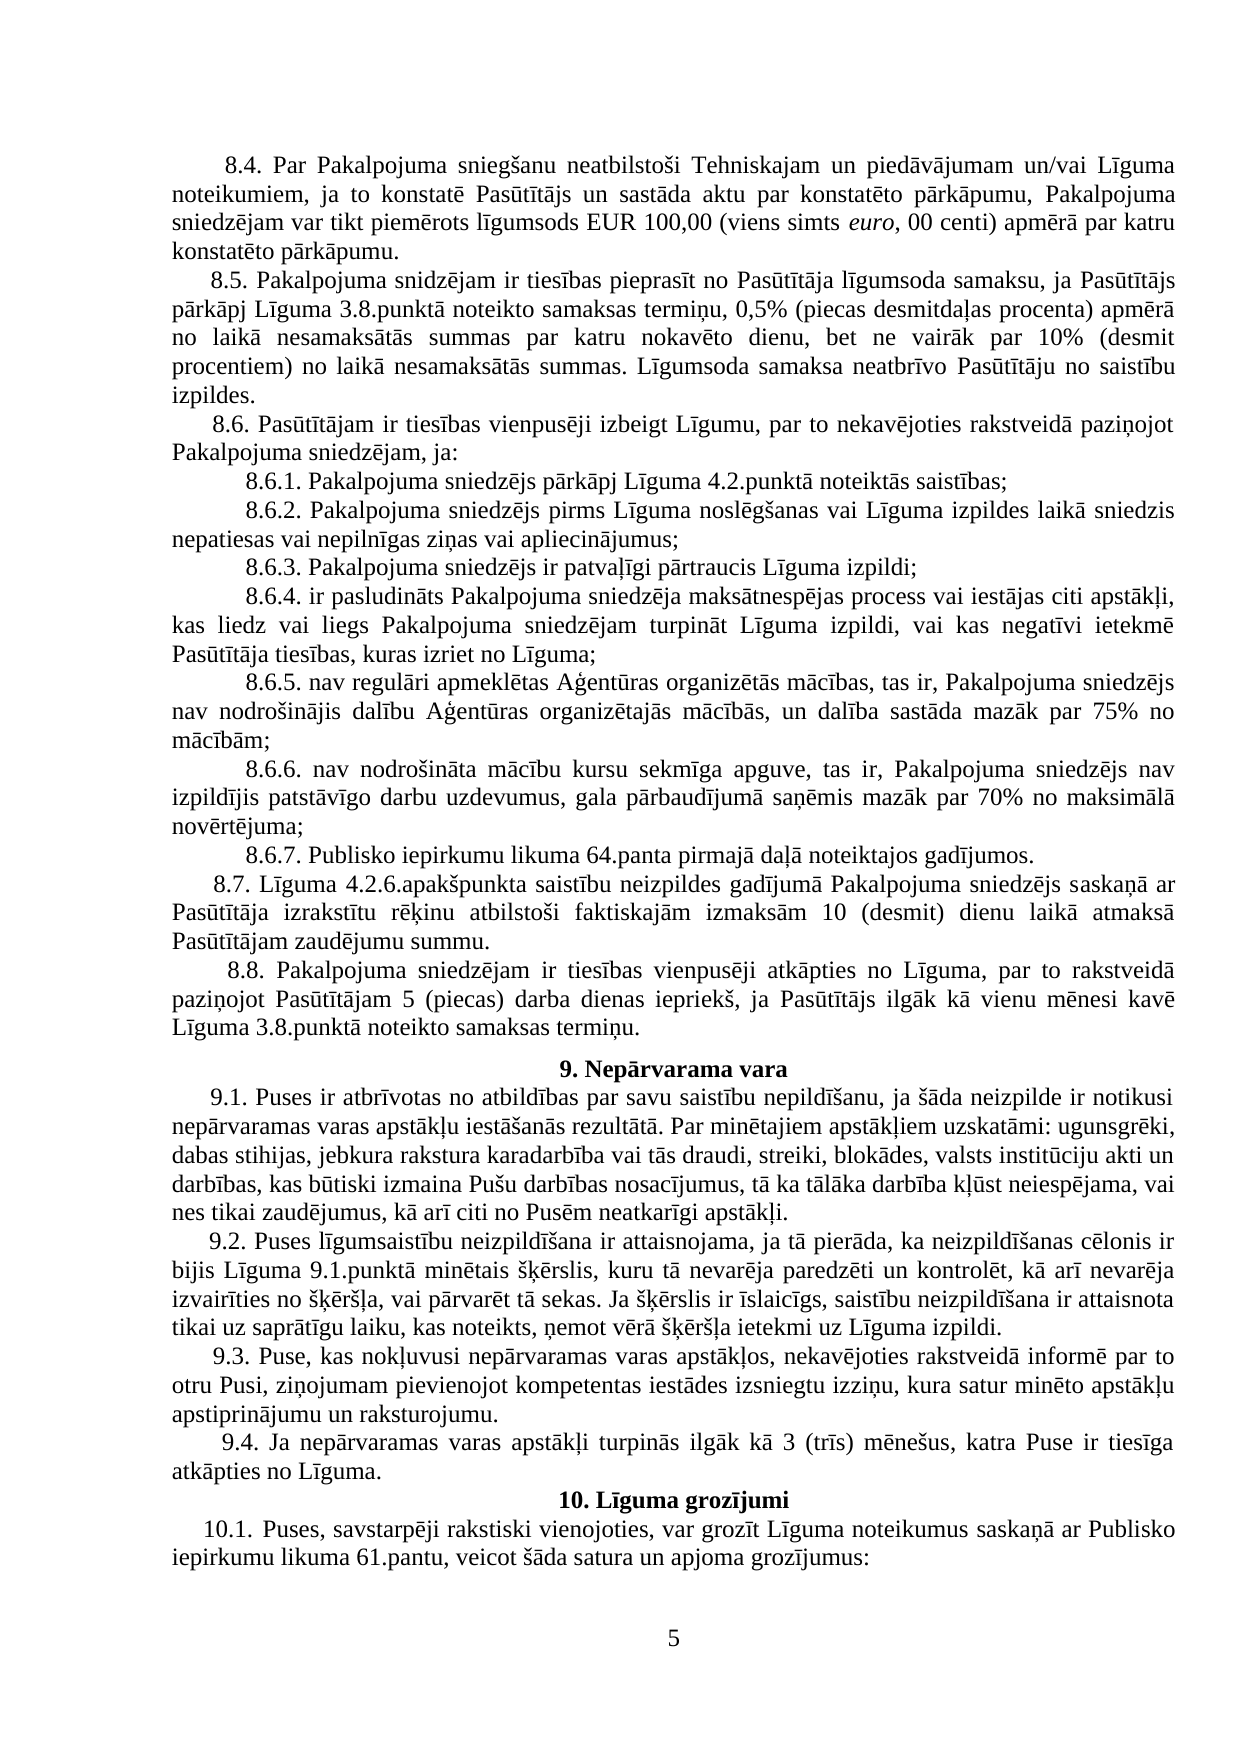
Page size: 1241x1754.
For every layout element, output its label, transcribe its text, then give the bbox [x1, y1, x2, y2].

text 8.7. Līguma 4.2.6.apakšpunkta saistību neizpildes gadījumā Pakalpojuma sniedzējs saskaņā ar Pasūtītāja izrakstītu rēķinu atbilstoši faktiskajām izmaksām 10 (desmit) dienu laikā atmaksā Pasūtītājam zaudējumu summu. [172, 869, 1176, 955]
text 8.6.5. nav regulāri apmeklētas Aģentūras organizētās mācības, tas ir, Pakalpojuma sniedzējs nav nodrošinājis dalību Aģentūras organizētajās mācībās, un dalība sastāda mazāk par 75% no mācībām; [172, 667, 1176, 754]
text 9.1. Puses ir atbrīvotas no atbildības par savu saistību nepildīšanu, ja šāda neizpilde ir notikusi nepārvaramas varas apstākļu iestāšanās rezultātā. Par minētajiem apstākļiem uzskatāmi: ugunsgrēki, dabas stihijas, jebkura rakstura karadarbība vai tās draudi, streiki, blokādes, valsts institūciju akti un darbības, kas būtiski izmaina Pušu darbības nosacījumus, tā ka tālāka darbība kļūst neiespējama, vai nes tikai zaudējumus, kā arī citi no Pusēm neatkarīgi apstākļi. [172, 1082, 1176, 1226]
text 9.4. Ja nepārvaramas varas apstākļi turpinās ilgāk kā 3 (trīs) mēnešus, katra Puse ir tiesīga atkāpties no Līguma. [172, 1427, 1176, 1485]
text 8.5. Pakalpojuma snidzējam ir tiesības pieprasīt no Pasūtītāja līgumsoda samaksu, ja Pasūtītājs pārkāpj Līguma 3.8.punktā noteikto samaksas termiņu, 0,5% (piecas desmitdaļas procenta) apmērā no laikā nesamaksātās summas par katru nokavēto dienu, bet ne vairāk par 10% (desmit procentiem) no laikā nesamaksātās summas. Līgumsoda samaksa neatbrīvo Pasūtītāju no saistību izpildes. [172, 265, 1176, 409]
text 8.6.7. Publisko iepirkumu likuma 64.panta pirmajā daļā noteiktajos gadījumos. [172, 840, 1176, 869]
text 8.4. Par Pakalpojuma sniegšanu neatbilstoši Tehniskajam un piedāvājumam un/vai Līguma noteikumiem, ja to konstatē Pasūtītājs un sastāda aktu par konstatēto pārkāpumu, Pakalpojuma sniedzējam var tikt piemērots līgumsods EUR 100,00 (viens simts euro, 00 centi) apmērā par katru konstatēto pārkāpumu. [172, 150, 1176, 265]
text 8.6.6. nav nodrošināta mācību kursu sekmīga apguve, tas ir, Pakalpojuma sniedzējs nav izpildījis patstāvīgo darbu uzdevumus, gala pārbaudījumā saņēmis mazāk par 70% no maksimālā novērtējuma; [172, 754, 1176, 840]
text 8.6. Pasūtītājam ir tiesības vienpusēji izbeigt Līgumu, par to nekavējoties rakstveidā paziņojot Pakalpojuma sniedzējam, ja: [172, 409, 1176, 466]
text 9.2. Puses līgumsaistību neizpildīšana ir attaisnojama, ja tā pierāda, ka neizpildīšanas cēlonis ir bijis Līguma 9.1.punktā minētais šķērslis, kuru tā nevarēja paredzēti un kontrolēt, kā arī nevarēja izvairīties no šķēršļa, vai pārvarēt tā sekas. Ja šķērslis ir īslaicīgs, saistību neizpildīšana ir attaisnota tikai uz saprātīgu laiku, kas noteikts, ņemot vērā šķēršļa ietekmi uz Līguma izpildi. [172, 1226, 1176, 1341]
text 8.6.2. Pakalpojuma sniedzējs pirms Līguma noslēgšanas vai Līguma izpildes laikā sniedzis nepatiesas vai nepilnīgas ziņas vai apliecinājumus; [172, 495, 1176, 552]
text 9. Nepārvarama vara [172, 1054, 1176, 1082]
text 10.1. Puses, savstarpēji rakstiski vienojoties, var grozīt Līguma noteikumus saskaņā ar Publisko iepirkumu likuma 61.pantu, veicot šāda satura un apjoma grozījumus: [172, 1514, 1176, 1571]
text 8.8. Pakalpojuma sniedzējam ir tiesības vienpusēji atkāpties no Līguma, par to rakstveidā paziņojot Pasūtītājam 5 (piecas) darba dienas iepriekš, ja Pasūtītājs ilgāk kā vienu mēnesi kavē Līguma 3.8.punktā noteikto samaksas termiņu. [172, 955, 1176, 1041]
text 8.6.4. ir pasludināts Pakalpojuma sniedzēja maksātnespējas process vai iestājas citi apstākļi, kas liedz vai liegs Pakalpojuma sniedzējam turpināt Līguma izpildi, vai kas negatīvi ietekmē Pasūtītāja tiesības, kuras izriet no Līguma; [172, 581, 1176, 667]
text 8.6.1. Pakalpojuma sniedzējs pārkāpj Līguma 4.2.punktā noteiktās saistības; [172, 466, 1176, 495]
text 9.3. Puse, kas nokļuvusi nepārvaramas varas apstākļos, nekavējoties rakstveidā informē par to otru Pusi, ziņojumam pievienojot kompetentas iestādes izsniegtu izziņu, kura satur minēto apstākļu apstiprinājumu un raksturojumu. [172, 1341, 1176, 1427]
text 8.6.3. Pakalpojuma sniedzējs ir patvaļīgi pārtraucis Līguma izpildi; [172, 552, 1176, 581]
text 10. Līguma grozījumi [172, 1485, 1176, 1514]
